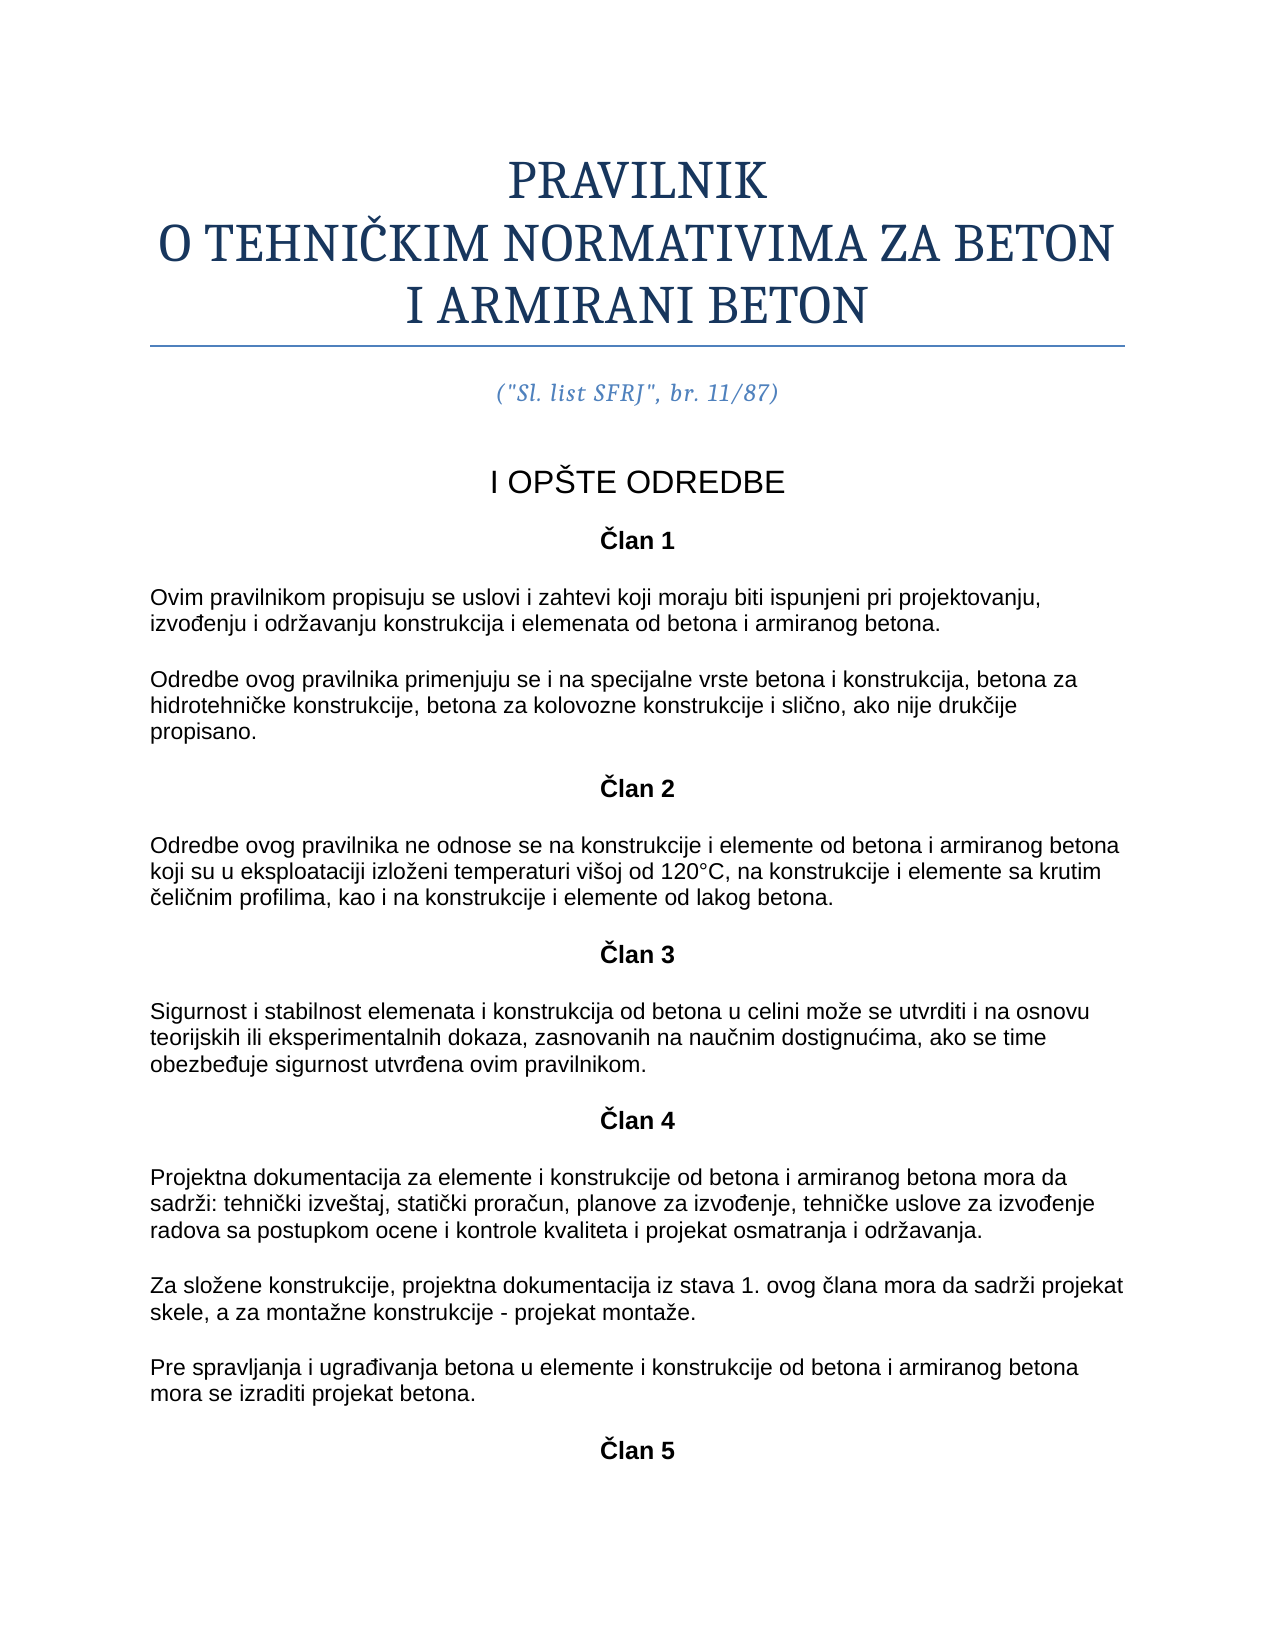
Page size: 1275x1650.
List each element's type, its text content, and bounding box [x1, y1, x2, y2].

subtitle ("Sl. list SFRJ", br. 11/87) [150, 378, 1125, 407]
text Odredbe ovog pravilnika primenjuju se i na specijalne vrste betona i konstrukcija, betona za hidrotehničke konstrukcije, betona za kolovozne konstrukcije i slično, ako nije drukčije propisano. [150, 666, 1125, 744]
text Član 4 [150, 1106, 1125, 1135]
title O TEHNIČKIM NORMATIVIMA ZA BETON I ARMIRANI BETON [150, 212, 1125, 345]
text Odredbe ovog pravilnika ne odnose se na konstrukcije i elemente od betona i armiranog betona koji su u eksploataciji izloženi temperaturi višoj od 120°C, na konstrukcije i elemente sa krutim čeličnim profilima, kao i na konstrukcije i elemente od lakog betona. [150, 832, 1125, 911]
text Za složene konstrukcije, projektna dokumentacija iz stava 1. ovog člana mora da sadrži projekat skele, a za montažne konstrukcije - projekat montaže. [150, 1272, 1125, 1325]
text I OPŠTE ODREDBE [150, 464, 1125, 501]
text Član 3 [150, 940, 1125, 969]
text Sigurnost i stabilnost elemenata i konstrukcija od betona u celini može se utvrditi i na osnovu teorijskih ili eksperimentalnih dokaza, zasnovanih na naučnim dostignućima, ako se time obezbeđuje sigurnost utvrđena ovim pravilnikom. [150, 998, 1125, 1077]
text Ovim pravilnikom propisuju se uslovi i zahtevi koji moraju biti ispunjeni pri projektovanju, izvođenju i održavanju konstrukcija i elemenata od betona i armiranog betona. [150, 584, 1125, 636]
text Član 2 [150, 774, 1125, 802]
text Projektna dokumentacija za elemente i konstrukcije od betona i armiranog betona mora da sadrži: tehnički izveštaj, statički proračun, planove za izvođenje, tehničke uslove za izvođenje radova sa postupkom ocene i kontrole kvaliteta i projekat osmatranja i održavanja. [150, 1164, 1125, 1243]
text Pre spravljanja i ugrađivanja betona u elemente i konstrukcije od betona i armiranog betona mora se izraditi projekat betona. [150, 1354, 1125, 1407]
text Član 1 [150, 526, 1125, 554]
title PRAVILNIK [150, 150, 1125, 212]
text Član 5 [150, 1436, 1125, 1465]
